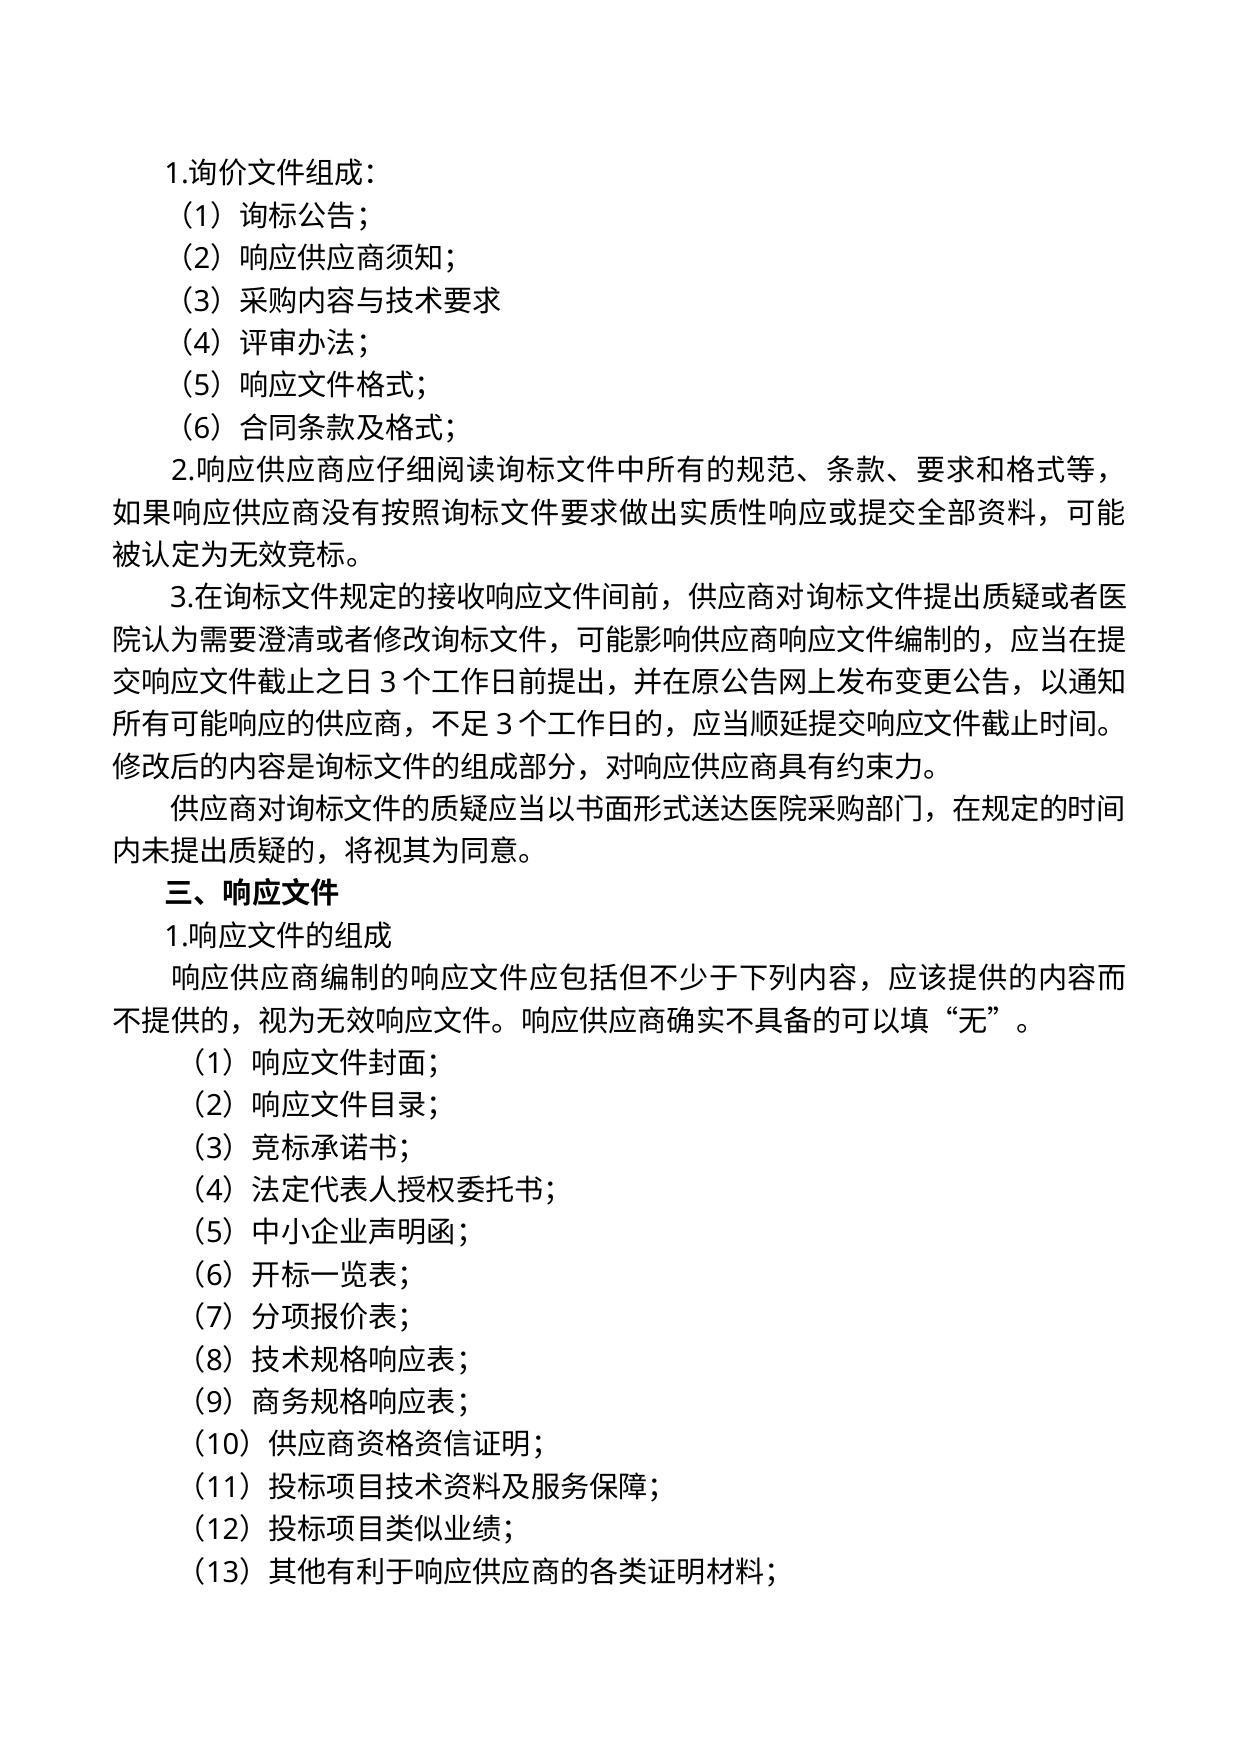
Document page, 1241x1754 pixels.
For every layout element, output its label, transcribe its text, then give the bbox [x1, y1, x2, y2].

text 供应商对询标文件的质疑应当以书面形式送达医院采购部门，在规定的时间内未提出质疑的，将视其为同意。 [112, 786, 1128, 870]
text 3.在询标文件规定的接收响应文件间前，供应商对询标文件提出质疑或者医院认为需要澄清或者修改询标文件，可能影响供应商响应文件编制的，应当在提交响应文件截止之日3个工作日前提出，并在原公告网上发布变更公告，以通知所有可能响应的供应商，不足3个工作日的，应当顺延提交响应文件截止时间。修改后的内容是询标文件的组成部分，对响应供应商具有约束力。 [112, 574, 1128, 786]
text （2）响应供应商须知； [112, 235, 1128, 277]
text 三、响应文件 [112, 870, 1128, 912]
text （3）采购内容与技术要求 [112, 277, 1128, 319]
text （11）投标项目技术资料及服务保障； [112, 1463, 1122, 1506]
text （2）响应文件目录； [112, 1082, 1122, 1124]
text 1.询价文件组成： [112, 150, 1128, 192]
text 2.响应供应商应仔细阅读询标文件中所有的规范、条款、要求和格式等，如果响应供应商没有按照询标文件要求做出实质性响应或提交全部资料，可能被认定为无效竞标。 [112, 447, 1128, 574]
text 响应供应商编制的响应文件应包括但不少于下列内容，应该提供的内容而不提供的，视为无效响应文件。响应供应商确实不具备的可以填“无”。 [112, 955, 1128, 1039]
text （6）开标一览表； [112, 1251, 1122, 1294]
text （8）技术规格响应表； [112, 1336, 1122, 1378]
text （9）商务规格响应表； [112, 1378, 1122, 1421]
text （6）合同条款及格式； [112, 404, 1128, 447]
text 1.响应文件的组成 [112, 912, 1128, 955]
text （5）中小企业声明函； [112, 1209, 1122, 1251]
text （1）询标公告； [112, 192, 1128, 235]
text （3）竞标承诺书； [112, 1124, 1122, 1167]
text （10）供应商资格资信证明； [112, 1421, 1122, 1463]
text （12）投标项目类似业绩； [112, 1506, 1122, 1548]
text （4）法定代表人授权委托书； [112, 1167, 1122, 1209]
text （1）响应文件封面； [112, 1039, 1122, 1082]
text （4）评审办法； [112, 319, 1128, 362]
text （7）分项报价表； [112, 1294, 1122, 1336]
text （5）响应文件格式； [112, 362, 1128, 404]
text （13）其他有利于响应供应商的各类证明材料； [112, 1548, 1122, 1591]
